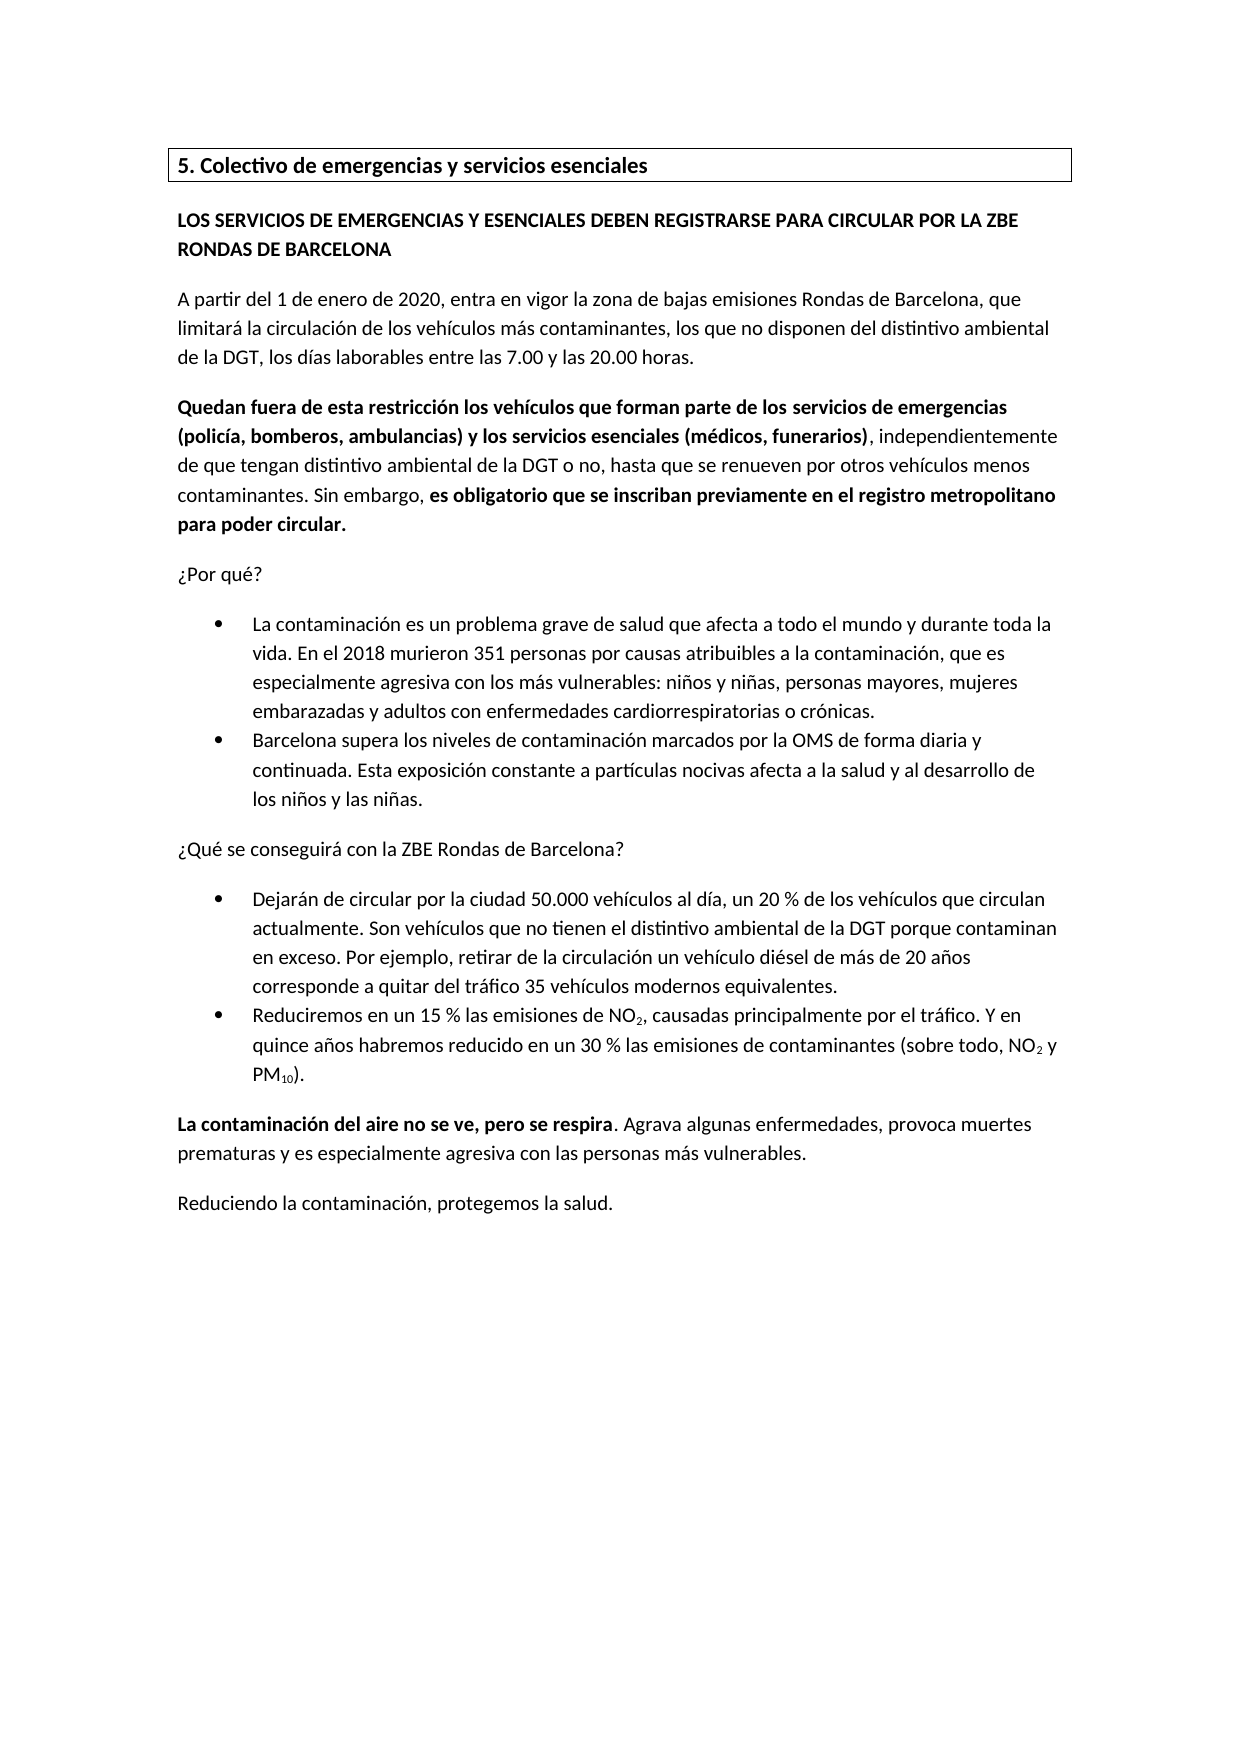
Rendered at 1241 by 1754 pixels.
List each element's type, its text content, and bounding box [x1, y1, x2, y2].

text A partir del 1 de enero de 2020, entra en vigor la zona de bajas emisiones Rondas de Barcelona, que limitará la circulación de los vehículos más contaminantes, los que no disponen del distintivo ambiental de la DGT, los días laborables entre las 7.00 y las 20.00 horas. [177, 286, 1063, 370]
text Reduciendo la contaminación, protegemos la salud. [177, 1190, 1063, 1216]
list Barcelona supera los niveles de contaminación marcados por la OMS de forma diaria y continuada. Esta exposición constante a partículas nocivas afecta a la salud y al desarrollo de los niños y las niñas. [215, 728, 1063, 811]
text Quedan fuera de esta restricción los vehículos que forman parte de los servicios de emergencias (policía, bomberos, ambulancias) y los servicios esenciales (médicos, funerarios), independientemente de que tengan distintivo ambiental de la DGT o no, hasta que se renueven por otros vehículos menos contaminantes. Sin embargo, es obligatorio que se inscriban previamente en el registro metropolitano para poder circular. [177, 394, 1063, 536]
text 5. Colectivo de emergencias y servicios esenciales [169, 149, 1071, 181]
list La contaminación es un problema grave de salud que afecta a todo el mundo y durante toda la vida. En el 2018 murieron 351 personas por causas atribuibles a la contaminación, que es especialmente agresiva con los más vulnerables: niños y niñas, personas mayores, mujeres embarazadas y adultos con enfermedades cardiorrespiratorias o crónicas. [215, 611, 1063, 724]
list Reduciremos en un 15 % las emisiones de NO2, causadas principalmente por el tráfico. Y en quince años habremos reducido en un 30 % las emisiones de contaminantes (sobre todo, NO2 y PM10). [215, 1003, 1063, 1086]
list Dejarán de circular por la ciudad 50.000 vehículos al día, un 20 % de los vehículos que circulan actualmente. Son vehículos que no tienen el distintivo ambiental de la DGT porque contaminan en exceso. Por ejemplo, retirar de la circulación un vehículo diésel de más de 20 años corresponde a quitar del tráfico 35 vehículos modernos equivalentes. [215, 886, 1063, 999]
text Los servicios de emergencias y esenciales deben registrarse para circular por la ZBE Rondas de Barcelona [177, 207, 1063, 261]
text La contaminación del aire no se ve, pero se respira. Agrava algunas enfermedades, provoca muertes prematuras y es especialmente agresiva con las personas más vulnerables. [177, 1111, 1063, 1166]
text ¿Por qué? [177, 561, 1063, 586]
text ¿Qué se conseguirá con la ZBE Rondas de Barcelona? [177, 836, 1063, 861]
